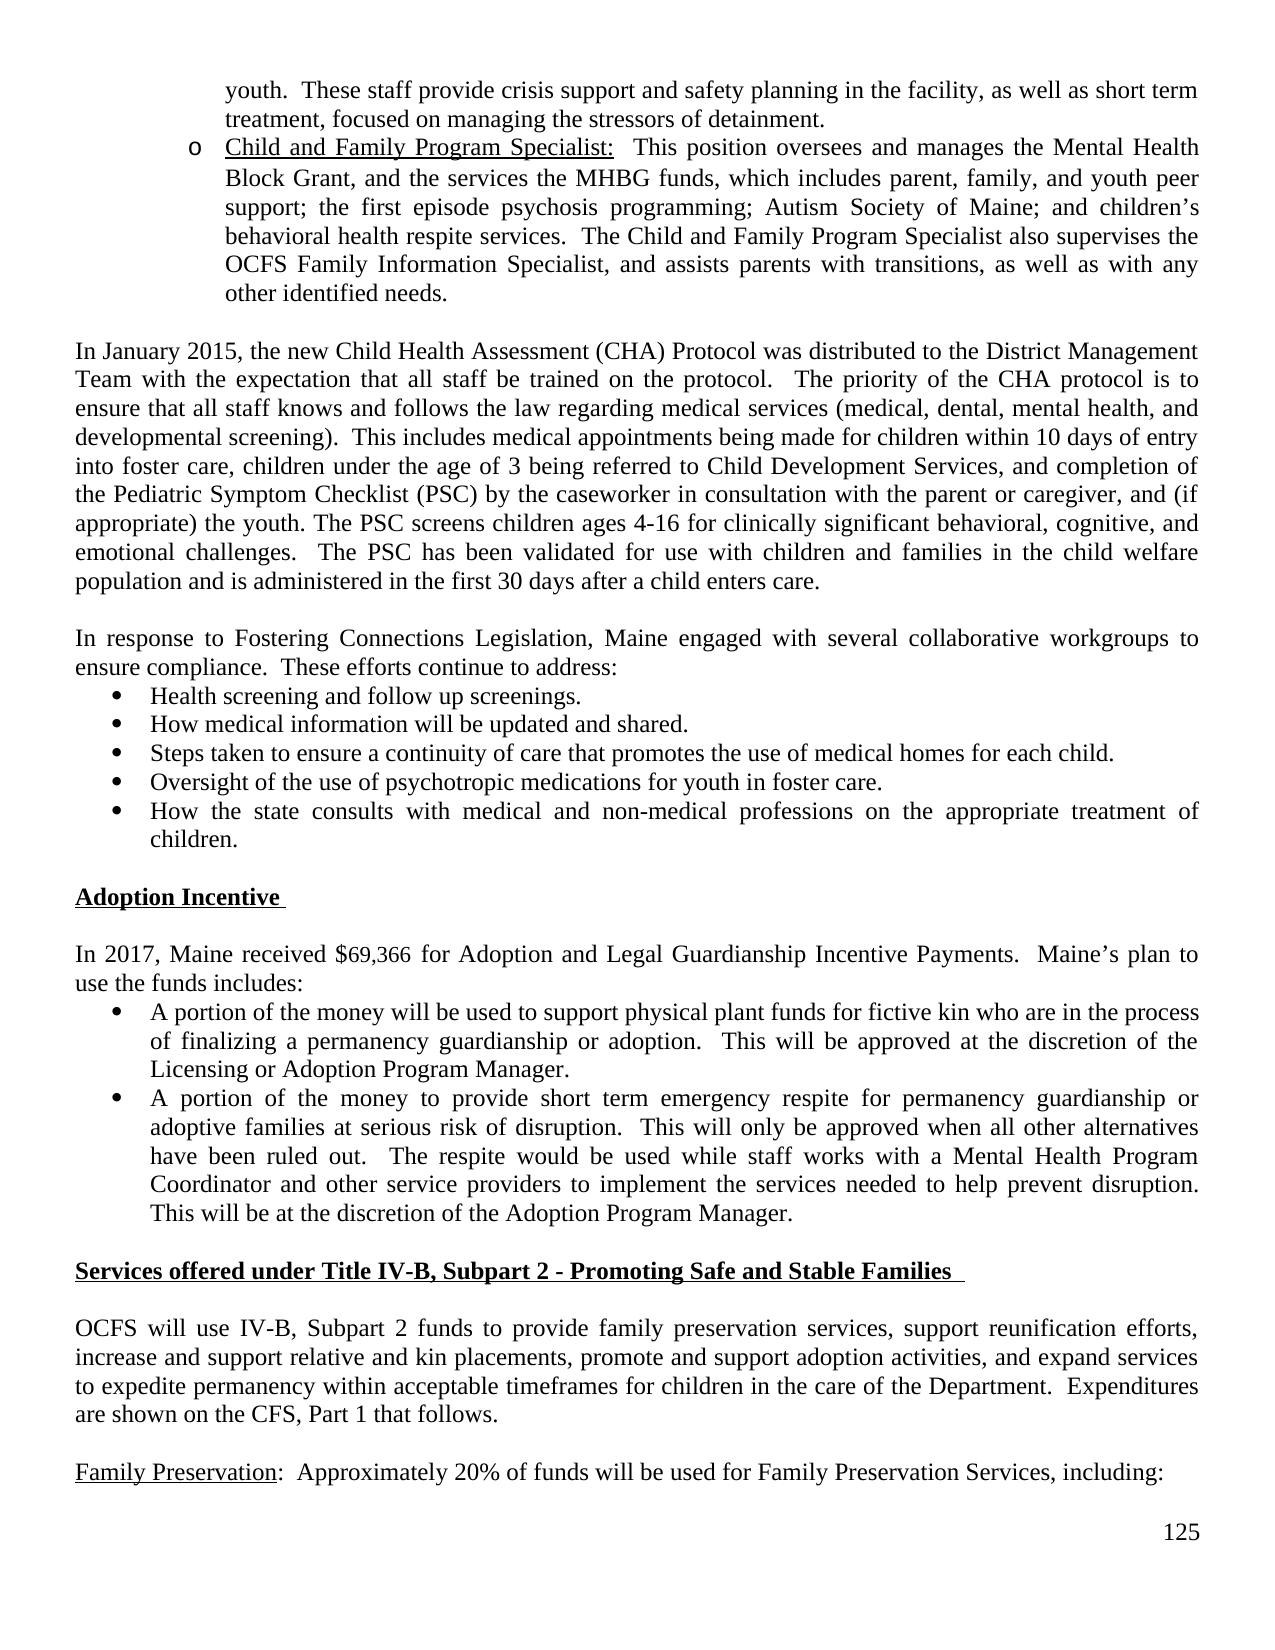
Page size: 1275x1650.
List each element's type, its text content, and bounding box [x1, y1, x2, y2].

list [187, 75, 1200, 132]
text OCFS will use IV-B, Subpart 2 funds to provide family preservation services, support reunification efforts, increase and support relative and kin placements, promote and support adoption activities, and expand services to expedite permanency within acceptable timeframes for children in the care of the Department. Expenditures are shown on the CFS, Part 1 that follows. [75, 1313, 1200, 1428]
text Services offered under Title IV-B, Subpart 2 - Promoting Safe and Stable Families [75, 1256, 1200, 1284]
list Health screening and follow up screenings. [112, 681, 1200, 709]
list Oversight of the use of psychotropic medications for youth in foster care. [112, 767, 1200, 796]
text In 2017, Maine received $69,366 for Adoption and Legal Guardianship Incentive Payments. Maine’s plan to use the funds includes: [75, 939, 1200, 997]
text Family Preservation: Approximately 20% of funds will be used for Family Preservation Services, including: [75, 1457, 1200, 1486]
text In January 2015, the new Child Health Assessment (CHA) Protocol was distributed to the District Management Team with the expectation that all staff be trained on the protocol. The priority of the CHA protocol is to ensure that all staff knows and follows the law regarding medical services (medical, dental, mental health, and developmental screening). This includes medical appointments being made for children within 10 days of entry into foster care, children under the age of 3 being referred to Child Development Services, and completion of the Pediatric Symptom Checklist (PSC) by the caseworker in consultation with the parent or caregiver, and (if appropriate) the youth. The PSC screens children ages 4-16 for clinically significant behavioral, cognitive, and emotional challenges. The PSC has been validated for use with children and families in the child welfare population and is administered in the first 30 days after a child enters care. [75, 336, 1200, 594]
list A portion of the money to provide short term emergency respite for permanency guardianship or adoptive families at serious risk of disruption. This will only be approved when all other alternatives have been ruled out. The respite would be used while staff works with a Mental Health Program Coordinator and other service providers to implement the services needed to help prevent disruption. This will be at the discretion of the Adoption Program Manager. [112, 1083, 1200, 1227]
list How medical information will be updated and shared. [112, 709, 1200, 738]
text In response to Fostering Connections Legislation, Maine engaged with several collaborative workgroups to ensure compliance. These efforts continue to address: [75, 623, 1200, 681]
list A portion of the money will be used to support physical plant funds for fictive kin who are in the process of finalizing a permanency guardianship or adoption. This will be approved at the discretion of the Licensing or Adoption Program Manager. [112, 997, 1200, 1083]
text Adoption Incentive [75, 882, 1200, 911]
list Child and Family Program Specialist: This position oversees and manages the Mental Health Block Grant, and the services the MHBG funds, which includes parent, family, and youth peer support; the first episode psychosis programming; Autism Society of Maine; and children’s behavioral health respite services. The Child and Family Program Specialist also supervises the OCFS Family Information Specialist, and assists parents with transitions, as well as with any other identified needs. [187, 132, 1200, 307]
list How the state consults with medical and non-medical professions on the appropriate treatment of children. [112, 796, 1200, 853]
list Steps taken to ensure a continuity of care that promotes the use of medical homes for each child. [112, 738, 1200, 767]
